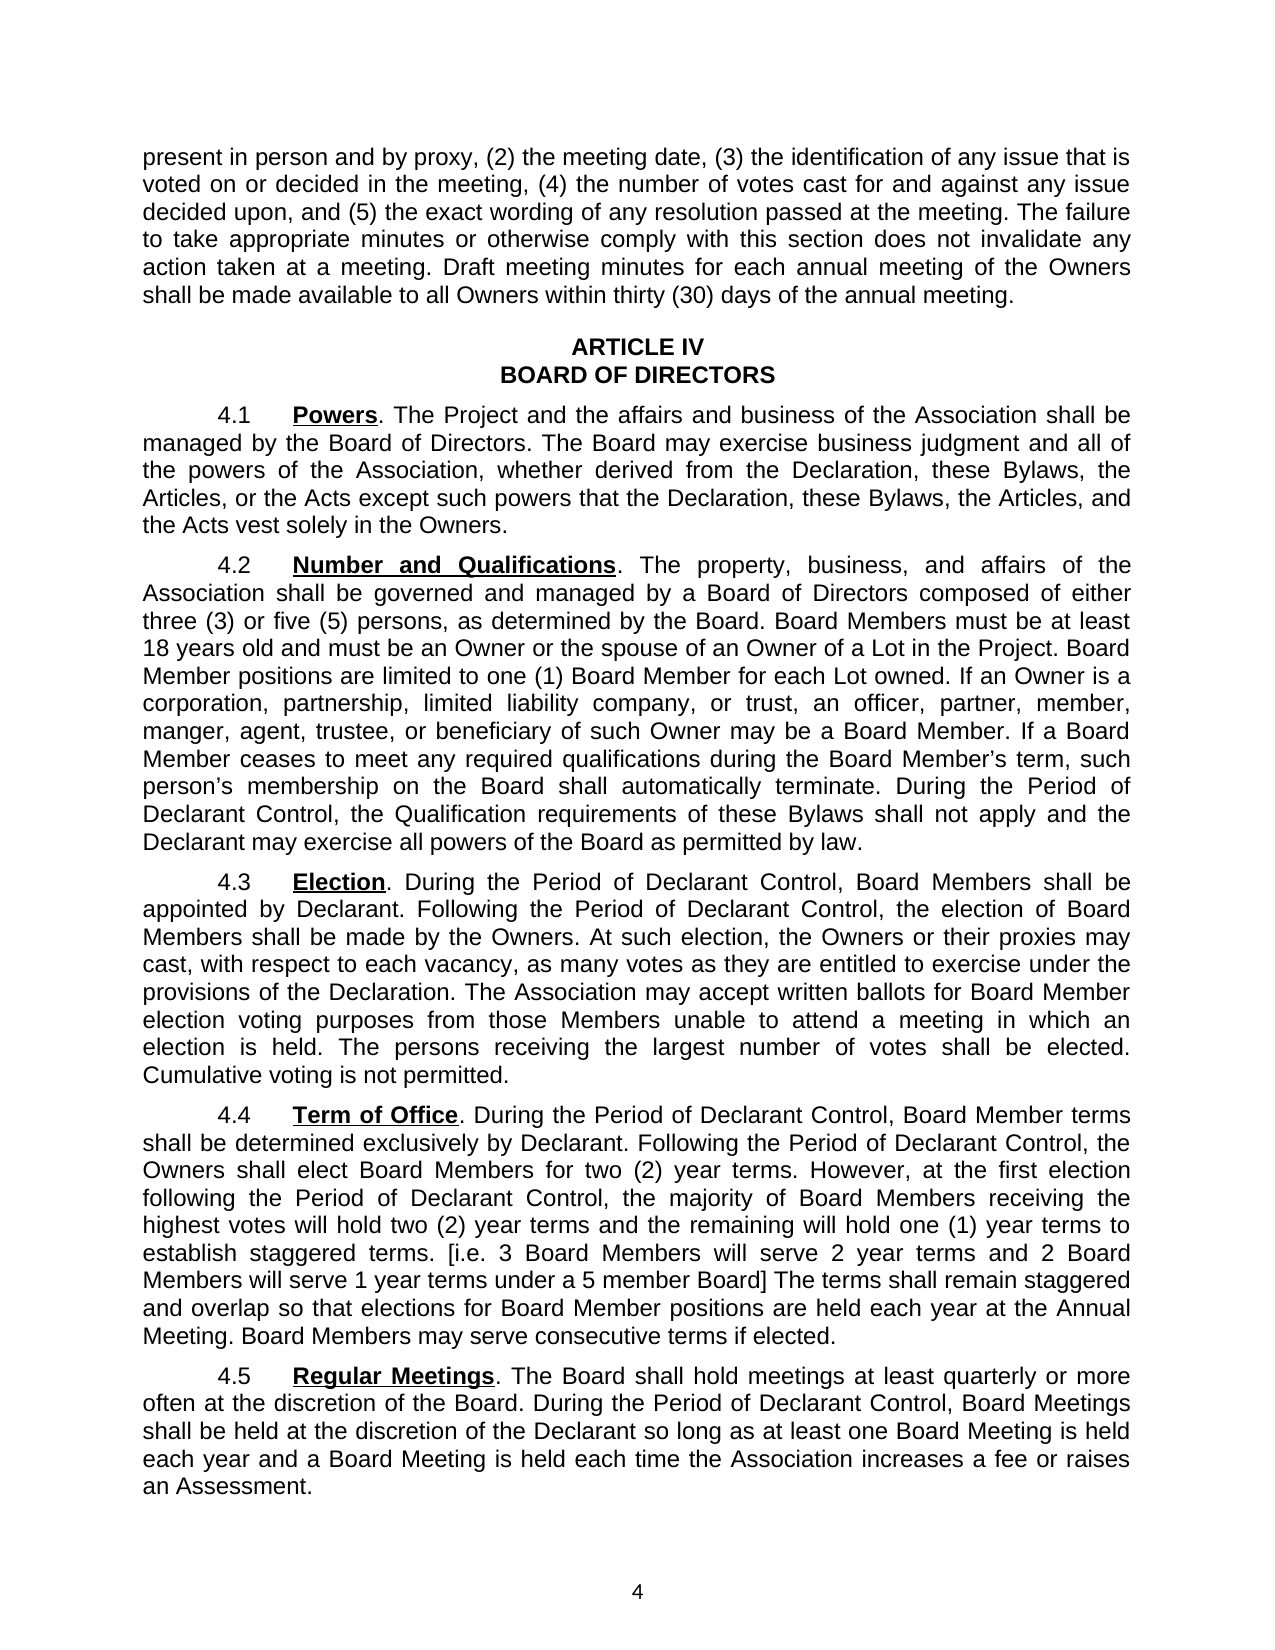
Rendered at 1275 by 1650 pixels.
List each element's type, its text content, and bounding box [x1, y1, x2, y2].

list Term of Office. During the Period of Declarant Control, Board Member terms shall be determined exclusively by Declarant. Following the Period of Declarant Control, the Owners shall elect Board Members for two (2) year terms. However, at the first election following the Period of Declarant Control, the majority of Board Members receiving the highest votes will hold two (2) year terms and the remaining will hold one (1) year terms to establish staggered terms. [i.e. 3 Board Members will serve 2 year terms and 2 Board Members will serve 1 year terms under a 5 member Board] The terms shall remain staggered and overlap so that elections for Board Member positions are held each year at the Annual Meeting. Board Members may serve consecutive terms if elected. [142, 1101, 1132, 1349]
list Election. During the Period of Declarant Control, Board Members shall be appointed by Declarant. Following the Period of Declarant Control, the election of Board Members shall be made by the Owners. At such election, the Owners or their proxies may cast, with respect to each vacancy, as many votes as they are entitled to exercise under the provisions of the Declaration. The Association may accept written ballots for Board Member election voting purposes from those Members unable to attend a meeting in which an election is held. The persons receiving the largest number of votes shall be elected. Cumulative voting is not permitted. [142, 867, 1132, 1088]
list Powers. The Project and the affairs and business of the Association shall be managed by the Board of Directors. The Board may exercise business judgment and all of the powers of the Association, whether derived from the Declaration, these Bylaws, the Articles, or the Acts except such powers that the Declaration, these Bylaws, the Articles, and the Acts vest solely in the Owners. [142, 401, 1132, 539]
text BOARD OF DIRECTORS [142, 361, 1132, 388]
list Regular Meetings. The Board shall hold meetings at least quarterly or more often at the discretion of the Board. During the Period of Declarant Control, Board Meetings shall be held at the discretion of the Declarant so long as at least one Board Meeting is held each year and a Board Meeting is held each time the Association increases a fee or raises an Assessment. [142, 1362, 1132, 1500]
text ARTICLE IV [142, 333, 1132, 361]
list Number and Qualifications. The property, business, and affairs of the Association shall be governed and managed by a Board of Directors composed of either three (3) or five (5) persons, as determined by the Board. Board Members must be at least 18 years old and must be an Owner or the spouse of an Owner of a Lot in the Project. Board Member positions are limited to one (1) Board Member for each Lot owned. If an Owner is a corporation, partnership, limited liability company, or trust, an officer, partner, member, manger, agent, trustee, or beneficiary of such Owner may be a Board Member. If a Board Member ceases to meet any required qualifications during the Board Member’s term, such person’s membership on the Board shall automatically terminate. During the Period of Declarant Control, the Qualification requirements of these Bylaws shall not apply and the Declarant may exercise all powers of the Board as permitted by law. [142, 551, 1132, 855]
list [142, 142, 1132, 308]
